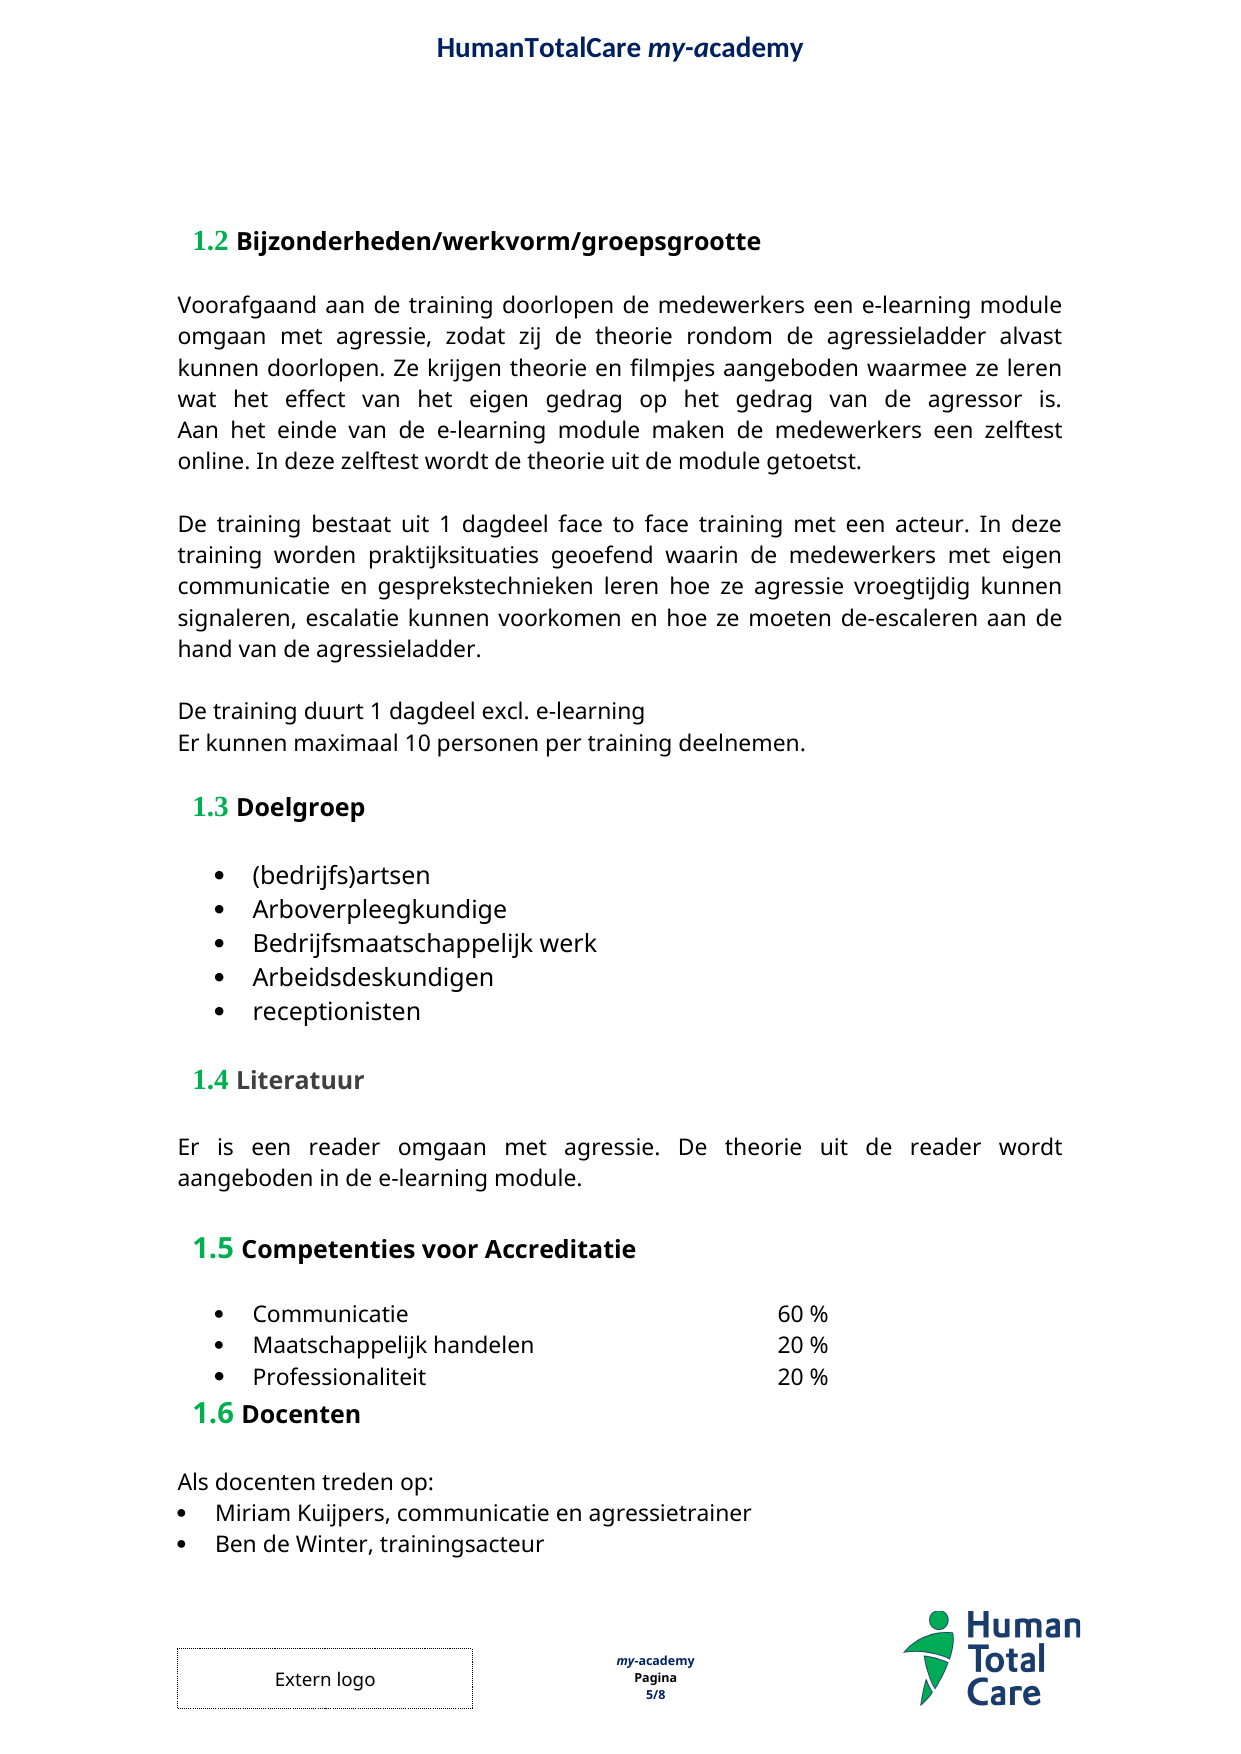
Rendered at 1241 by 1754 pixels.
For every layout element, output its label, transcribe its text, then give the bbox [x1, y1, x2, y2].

list Professionaliteit 20 % [215, 1361, 1063, 1392]
list Communicatie 60 % [215, 1298, 1063, 1329]
list Arboverpleegkundige [215, 892, 1063, 926]
text Docenten [192, 1392, 1063, 1432]
text Doelgroep [192, 789, 1063, 824]
text Bijzonderheden/werkvorm/groepsgrootte [192, 223, 1063, 258]
list Bedrijfsmaatschappelijk werk [215, 926, 1063, 960]
list Miriam Kuijpers, communicatie en agressietrainer [177, 1497, 1063, 1528]
list Maatschappelijk handelen 20 % [215, 1329, 1063, 1361]
text Competenties voor Accreditatie [192, 1227, 1063, 1267]
list (bedrijfs)artsen [215, 858, 1063, 892]
list receptionisten [215, 994, 1063, 1028]
text Als docenten treden op: [177, 1466, 1063, 1497]
list Arbeidsdeskundigen [215, 960, 1063, 994]
list Ben de Winter, trainingsacteur [177, 1528, 1063, 1559]
list Er is een reader omgaan met agressie. De theorie uit de reader wordt aangeboden in de e-learning module. [177, 1131, 1063, 1193]
text De training duurt 1 dagdeel excl. e-learning [177, 695, 1063, 727]
text Literatuur [192, 1062, 1063, 1097]
list De training bestaat uit 1 dagdeel face to face training met een acteur. In deze training worden praktijksituaties geoefend waarin de medewerkers met eigen communicatie en gesprekstechnieken leren hoe ze agressie vroegtijdig kunnen signaleren, escalatie kunnen voorkomen en hoe ze moeten de-escaleren aan de hand van de agressieladder. [177, 508, 1063, 664]
text Er kunnen maximaal 10 personen per training deelnemen. [177, 727, 1063, 758]
list Voorafgaand aan de training doorlopen de medewerkers een e-learning module omgaan met agressie, zodat zij de theorie rondom de agressieladder alvast kunnen doorlopen. Ze krijgen theorie en filmpjes aangeboden waarmee ze leren wat het effect van het eigen gedrag op het gedrag van de agressor is. Aan het einde van de e-learning module maken de medewerkers een zelftest online. In deze zelftest wordt de theorie uit de module getoetst. [177, 289, 1063, 477]
